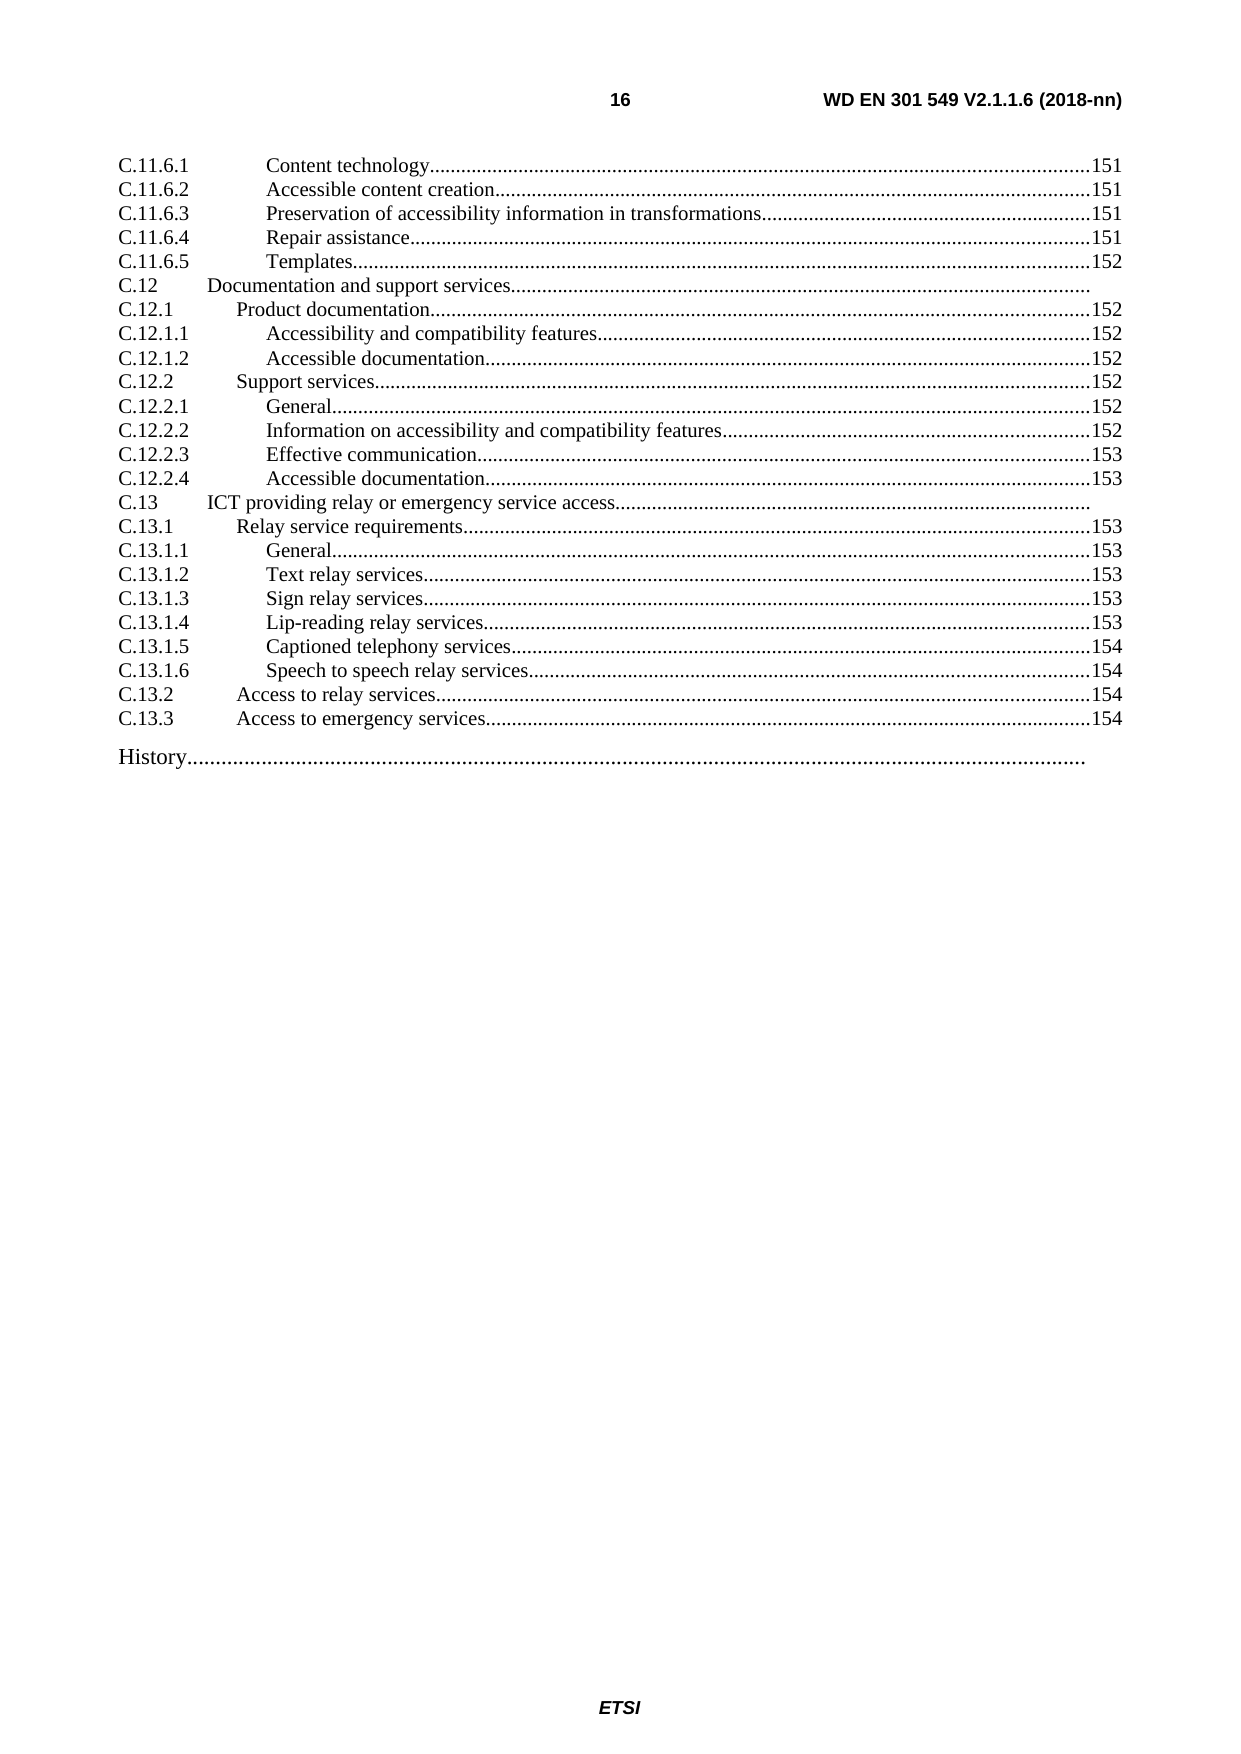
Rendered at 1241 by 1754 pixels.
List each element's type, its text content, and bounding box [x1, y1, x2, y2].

text C.12.2.2 Information on accessibility and compatibility features 152 [118, 418, 1122, 442]
text C.11.6.4 Repair assistance 151 [118, 225, 1122, 249]
text C.11.6.2 Accessible content creation 151 [118, 177, 1122, 201]
text History 155 [118, 743, 1078, 769]
text C.13.1.1 General 153 [118, 538, 1122, 562]
text C.13.2 Access to relay services 154 [118, 682, 1122, 706]
text C.12 Documentation and support services 152 [118, 273, 1078, 297]
text C.12.1.1 Accessibility and compatibility features 152 [118, 321, 1122, 345]
text C.12.2.1 General 152 [118, 393, 1122, 418]
text C.13.3 Access to emergency services 154 [118, 706, 1122, 730]
text C.12.2.4 Accessible documentation 153 [118, 466, 1122, 490]
text C.13 ICT providing relay or emergency service access 153 [118, 490, 1078, 514]
text C.13.1.3 Sign relay services 153 [118, 586, 1122, 610]
text C.12.1.2 Accessible documentation 152 [118, 345, 1122, 369]
text C.12.1 Product documentation 152 [118, 297, 1122, 321]
text C.13.1 Relay service requirements 153 [118, 514, 1122, 538]
text C.13.1.6 Speech to speech relay services 154 [118, 658, 1122, 682]
text C.11.6.1 Content technology 151 [118, 153, 1122, 177]
text C.13.1.4 Lip-reading relay services 153 [118, 610, 1122, 634]
text C.13.1.5 Captioned telephony services 154 [118, 634, 1122, 658]
text C.12.2.3 Effective communication 153 [118, 442, 1122, 466]
text C.12.2 Support services 152 [118, 369, 1122, 393]
text C.11.6.5 Templates 152 [118, 249, 1122, 273]
text C.11.6.3 Preservation of accessibility information in transformations 151 [118, 201, 1122, 225]
text C.13.1.2 Text relay services 153 [118, 562, 1122, 586]
